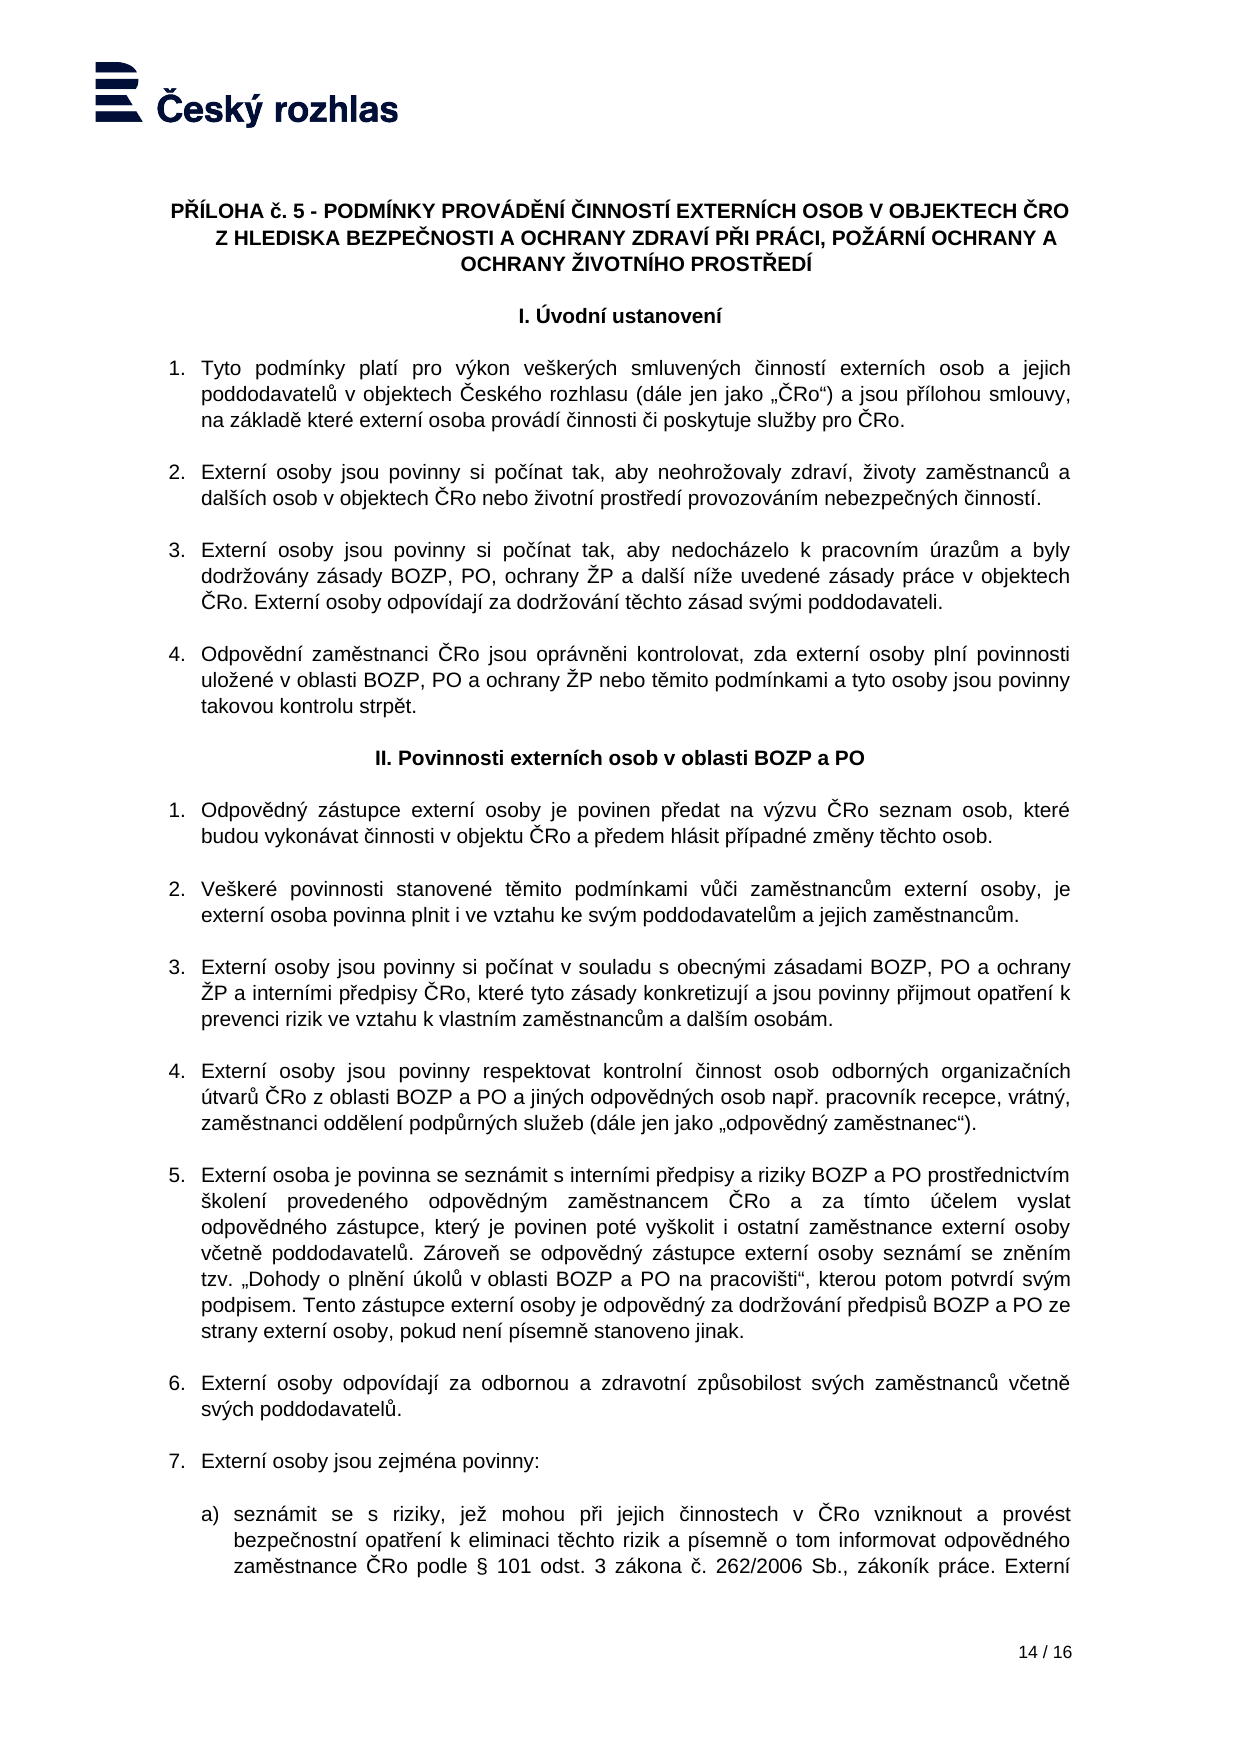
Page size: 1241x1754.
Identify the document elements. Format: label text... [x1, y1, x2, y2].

list Externí osoby jsou povinny respektovat kontrolní činnost osob odborných organizačních útvarů ČRo z oblasti BOZP a PO a jiných odpovědných osob např. pracovník recepce, vrátný, zaměstnanci oddělení podpůrných služeb (dále jen jako „odpovědný zaměstnanec“). [168, 1057, 1072, 1136]
list Externí osoba je povinna se seznámit s interními předpisy a riziky BOZP a PO prostřednictvím školení provedeného odpovědným zaměstnancem ČRo a za tímto účelem vyslat odpovědného zástupce, který je povinen poté vyškolit i ostatní zaměstnance externí osoby včetně poddodavatelů. Zároveň se odpovědný zástupce externí osoby seznámí se zněním tzv. „Dohody o plnění úkolů v oblasti BOZP a PO na pracovišti“, kterou potom potvrdí svým podpisem. Tento zástupce externí osoby je odpovědný za dodržování předpisů BOZP a PO ze strany externí osoby, pokud není písemně stanoveno jinak. [168, 1162, 1072, 1344]
list PŘÍLOHA č. 5 - PODMÍNKY PROVÁDĚNÍ ČINNOSTÍ EXTERNÍCH OSOB V OBJEKTECH ČRO Z HLEDISKA BEZPEČNOSTI A OCHRANY ZDRAVÍ PŘI PRÁCI, POŽÁRNÍ OCHRANY A OCHRANY ŽIVOTNÍHO PROSTŘEDÍ [168, 198, 1072, 276]
list Externí osoby jsou povinny si počínat tak, aby nedocházelo k pracovním úrazům a byly dodržovány zásady BOZP, PO, ochrany ŽP a další níže uvedené zásady práce v objektech ČRo. Externí osoby odpovídají za dodržování těchto zásad svými poddodavateli. [168, 537, 1072, 615]
list Externí osoby odpovídají za odbornou a zdravotní způsobilost svých zaměstnanců včetně svých poddodavatelů. [168, 1370, 1072, 1422]
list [201, 1500, 1072, 1578]
list Tyto podmínky platí pro výkon veškerých smluvených činností externích osob a jejich poddodavatelů v objektech Českého rozhlasu (dále jen jako „ČRo“) a jsou přílohou smlouvy, na základě které externí osoba provádí činnosti či poskytuje služby pro ČRo. [168, 354, 1072, 432]
subtitle Úvodní ustanovení [168, 302, 1072, 328]
list Odpovědní zaměstnanci ČRo jsou oprávněni kontrolovat, zda externí osoby plní povinnosti uložené v oblasti BOZP, PO a ochrany ŽP nebo těmito podmínkami a tyto osoby jsou povinny takovou kontrolu strpět. [168, 641, 1072, 719]
list Externí osoby jsou povinny si počínat v souladu s obecnými zásadami BOZP, PO a ochrany ŽP a interními předpisy ČRo, které tyto zásady konkretizují a jsou povinny přijmout opatření k prevenci rizik ve vztahu k vlastním zaměstnancům a dalším osobám. [168, 953, 1072, 1031]
list Odpovědný zástupce externí osoby je povinen předat na výzvu ČRo seznam osob, které budou vykonávat činnosti v objektu ČRo a předem hlásit případné změny těchto osob. [168, 797, 1072, 849]
list Externí osoby jsou povinny si počínat tak, aby neohrožovaly zdraví, životy zaměstnanců a dalších osob v objektech ČRo nebo životní prostředí provozováním nebezpečných činností. [168, 458, 1072, 511]
list Veškeré povinnosti stanovené těmito podmínkami vůči zaměstnancům externí osoby, je externí osoba povinna plnit i ve vztahu ke svým poddodavatelům a jejich zaměstnancům. [168, 875, 1072, 927]
list Externí osoby jsou zejména povinny: [168, 1448, 1072, 1474]
subtitle Povinnosti externích osob v oblasti BOZP a PO [168, 745, 1072, 771]
picture [95, 62, 398, 128]
